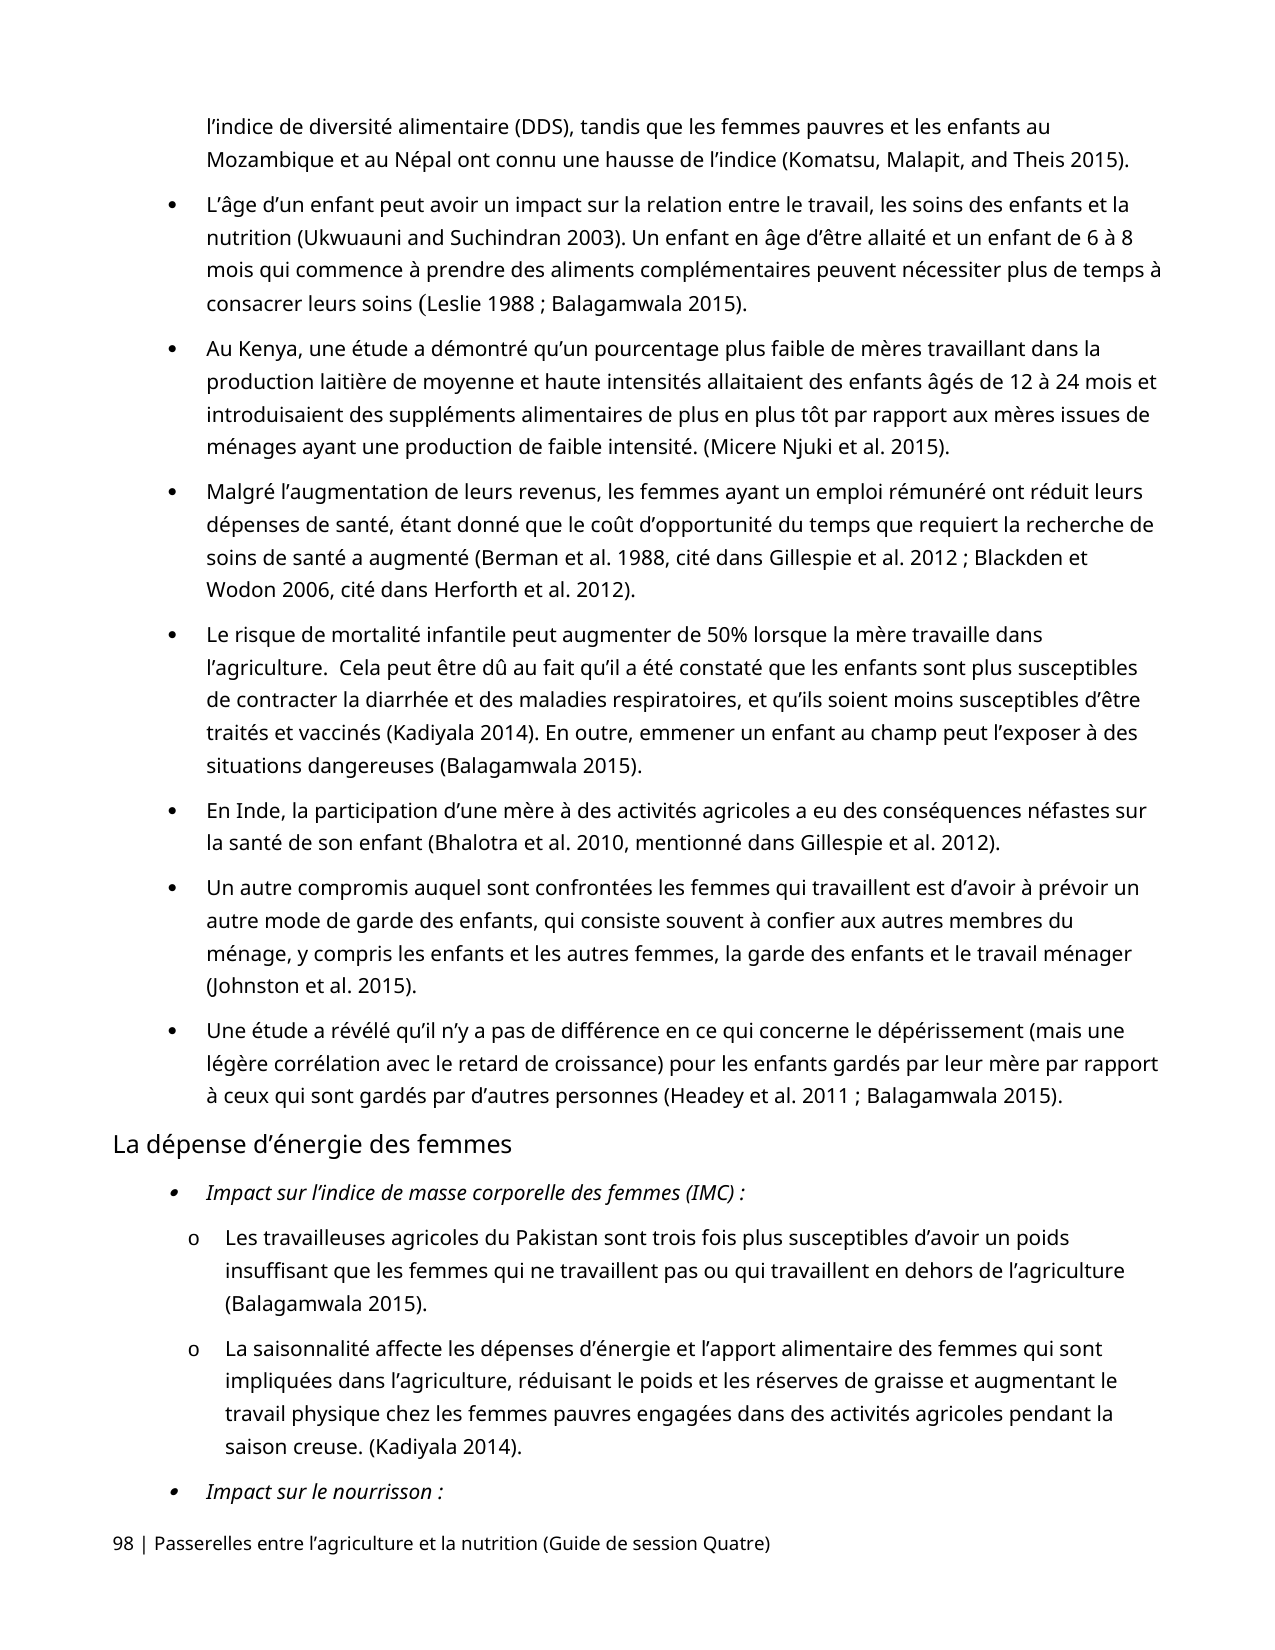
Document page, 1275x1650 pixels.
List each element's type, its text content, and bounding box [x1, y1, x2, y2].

text Impact sur le nourrisson : [169, 1477, 1162, 1505]
text Une étude a révélé qu’il n’y a pas de différence en ce qui concerne le dépérissement (mais une légère corrélation avec le retard de croissance) pour les enfants gardés par leur mère par rapport à ceux qui sont gardés par d’autres personnes (Headey et al. 2011 ; Balagamwala 2015). [169, 1016, 1162, 1110]
text Malgré l’augmentation de leurs revenus, les femmes ayant un emploi rémunéré ont réduit leurs dépenses de santé, étant donné que le coût d’opportunité du temps que requiert la recherche de soins de santé a augmenté (Berman et al. 1988, cité dans Gillespie et al. 2012 ; Blackden et Wodon 2006, cité dans Herforth et al. 2012). [169, 477, 1162, 604]
text Les travailleuses agricoles du Pakistan sont trois fois plus susceptibles d’avoir un poids insuffisant que les femmes qui ne travaillent pas ou qui travaillent en dehors de l’agriculture (Balagamwala 2015). [187, 1223, 1162, 1317]
text La saisonnalité affecte les dépenses d’énergie et l’apport alimentaire des femmes qui sont impliquées dans l’agriculture, réduisant le poids et les réserves de graisse et augmentant le travail physique chez les femmes pauvres engagées dans des activités agricoles pendant la saison creuse. (Kadiyala 2014). [187, 1334, 1162, 1460]
text En Inde, la participation d’une mère à des activités agricoles a eu des conséquences néfastes sur la santé de son enfant (Bhalotra et al. 2010, mentionné dans Gillespie et al. 2012). [169, 796, 1162, 857]
text Au Kenya, une étude a démontré qu’un pourcentage plus faible de mères travaillant dans la production laitière de moyenne et haute intensités allaitaient des enfants âgés de 12 à 24 mois et introduisaient des suppléments alimentaires de plus en plus tôt par rapport aux mères issues de ménages ayant une production de faible intensité. (Micere Njuki et al. 2015). [169, 334, 1162, 461]
text La dépense d’énergie des femmes [112, 1127, 1162, 1161]
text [169, 112, 1162, 173]
text Un autre compromis auquel sont confrontées les femmes qui travaillent est d’avoir à prévoir un autre mode de garde des enfants, qui consiste souvent à confier aux autres membres du ménage, y compris les enfants et les autres femmes, la garde des enfants et le travail ménager (Johnston et al. 2015). [169, 873, 1162, 1000]
text Le risque de mortalité infantile peut augmenter de 50% lorsque la mère travaille dans l’agriculture. Cela peut être dû au fait qu’il a été constaté que les enfants sont plus susceptibles de contracter la diarrhée et des maladies respiratoires, et qu’ils soient moins susceptibles d’être traités et vaccinés (Kadiyala 2014). En outre, emmener un enfant au champ peut l’exposer à des situations dangereuses (Balagamwala 2015). [169, 620, 1162, 779]
text L’âge d’un enfant peut avoir un impact sur la relation entre le travail, les soins des enfants et la nutrition (Ukwuauni and Suchindran 2003). Un enfant en âge d’être allaité et un enfant de 6 à 8 mois qui commence à prendre des aliments complémentaires peuvent nécessiter plus de temps à consacrer leurs soins (Leslie 1988 ; Balagamwala 2015). [169, 190, 1162, 318]
text Impact sur l’indice de masse corporelle des femmes (IMC) : [169, 1178, 1162, 1207]
